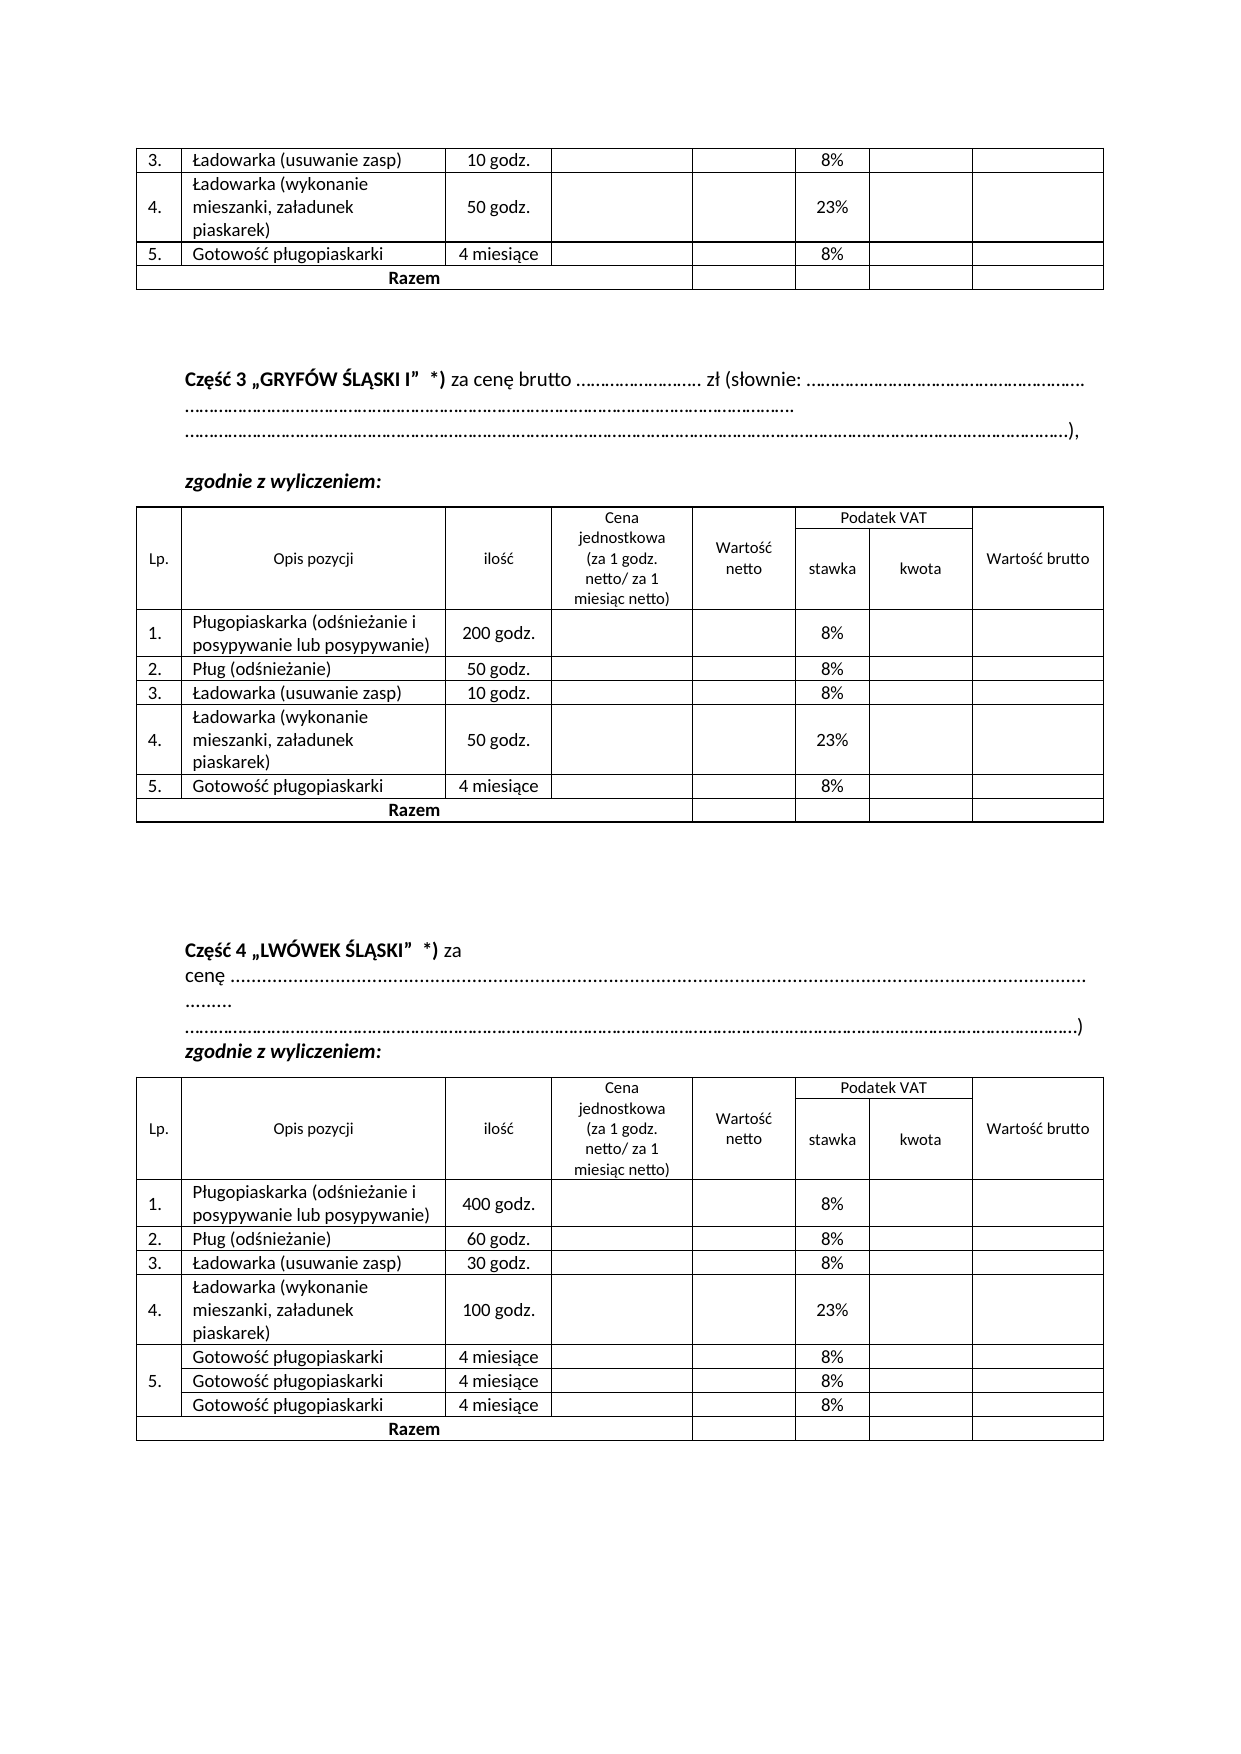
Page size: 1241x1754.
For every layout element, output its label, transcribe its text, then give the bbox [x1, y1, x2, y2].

table_cell [870, 1393, 972, 1416]
table_cell [973, 1180, 1103, 1226]
table_cell 4 miesiące [446, 1345, 551, 1368]
text …………………………………………………………………….……………………………………………………………………………………………), [185, 417, 1093, 443]
table_cell Ładowarka (usuwanie zasp) [182, 1251, 445, 1274]
table_cell [870, 149, 972, 172]
table_cell [552, 1227, 692, 1250]
table_header Lp. [137, 508, 181, 609]
table_cell 8% [796, 657, 869, 680]
table_cell 10 godz. [446, 149, 551, 172]
table_cell 2. [137, 657, 181, 680]
table_header Opis pozycji [182, 508, 445, 609]
table_cell 5. [137, 775, 181, 797]
table_cell Pług (odśnieżanie) [182, 657, 445, 680]
table_cell [693, 1180, 795, 1226]
table_cell [693, 149, 795, 172]
table_cell [693, 657, 795, 680]
table_cell 8% [796, 1251, 869, 1274]
text Część 3 „GRYFÓW ŚLĄSKI I” *) za cenę brutto …………………….. zł (słownie: ………………………………………………….………………………………………………………………………………………………………………. [185, 367, 1093, 417]
table_cell [973, 266, 1103, 289]
table_cell 8% [796, 1393, 869, 1416]
table_header Cena jednostkowa (za 1 godz. netto/ za 1 miesiąc netto) [552, 1078, 692, 1179]
table_cell Gotowość pługopiaskarki [182, 1393, 445, 1416]
table_cell [693, 1393, 795, 1416]
table_cell Pługopiaskarka (odśnieżanie i posypywanie lub posypywanie) [182, 610, 445, 656]
table_cell 50 godz. [446, 705, 551, 773]
table_cell [973, 799, 1103, 821]
table_cell [693, 799, 795, 821]
table_cell [796, 266, 869, 289]
table_cell [693, 1369, 795, 1392]
table_header ilość [446, 508, 551, 609]
table_cell [973, 705, 1103, 773]
table_cell 8% [796, 775, 869, 797]
table_cell [870, 799, 972, 821]
table_cell 100 godz. [446, 1275, 551, 1344]
table_cell 23% [796, 1275, 869, 1344]
table_cell [552, 173, 692, 241]
table_cell 400 godz. [446, 1180, 551, 1226]
table_cell [870, 1275, 972, 1344]
text Część 4 „LWÓWEK ŚLĄSKI” *) za cenę ............................................................................................................................................................................ [185, 937, 1093, 1013]
table_cell [552, 1369, 692, 1392]
table_cell [973, 1345, 1103, 1368]
table_cell [693, 266, 795, 289]
table_header Cena jednostkowa (za 1 godz. netto/ za 1 miesiąc netto) [552, 508, 692, 609]
table_header Wartość brutto [973, 508, 1103, 609]
table_cell Razem [137, 799, 692, 821]
table_cell [693, 705, 795, 773]
table_cell 200 godz. [446, 610, 551, 656]
table_cell [693, 1275, 795, 1344]
table_cell [870, 1345, 972, 1368]
table_cell 4 miesiące [446, 775, 551, 797]
table_header Podatek VAT [796, 508, 972, 528]
table_header ilość [446, 1078, 551, 1179]
table_cell [870, 1251, 972, 1274]
table_cell [552, 243, 692, 265]
table_cell Gotowość pługopiaskarki [182, 243, 445, 265]
table_cell [693, 173, 795, 241]
table_cell 4 miesiące [446, 243, 551, 265]
table_cell [552, 1345, 692, 1368]
table_cell Razem [137, 1417, 692, 1440]
table_cell kwota [870, 1099, 972, 1179]
table_cell [870, 266, 972, 289]
text zgodnie z wyliczeniem: [148, 1038, 1093, 1064]
table_cell [693, 243, 795, 265]
table_cell [973, 657, 1103, 680]
table_cell [693, 681, 795, 704]
table_cell stawka [796, 529, 869, 609]
text ……………………………………………………………………………………………………………………………………………………………………) [185, 1013, 1093, 1038]
table_cell [552, 1393, 692, 1416]
table_cell stawka [796, 1099, 869, 1179]
table_cell [870, 1227, 972, 1250]
table_cell 30 godz. [446, 1251, 551, 1274]
table_cell Pług (odśnieżanie) [182, 1227, 445, 1250]
table_cell [693, 1251, 795, 1274]
table_cell 8% [796, 610, 869, 656]
table_cell 8% [796, 1369, 869, 1392]
table_cell [870, 657, 972, 680]
table_cell [973, 1251, 1103, 1274]
table_cell Ładowarka (usuwanie zasp) [182, 681, 445, 704]
table_cell [973, 1393, 1103, 1416]
table_cell 4. [137, 173, 181, 241]
table_cell 1. [137, 1180, 181, 1226]
table_header Podatek VAT [796, 1078, 972, 1098]
table_cell 8% [796, 1227, 869, 1250]
table_cell [796, 799, 869, 821]
table_cell 2. [137, 1227, 181, 1250]
table_header Wartość netto [693, 508, 795, 609]
table_cell Razem [137, 266, 692, 289]
table_cell [870, 243, 972, 265]
table_header Opis pozycji [182, 1078, 445, 1179]
table_cell [870, 610, 972, 656]
table_cell 1. [137, 610, 181, 656]
table_cell 50 godz. [446, 173, 551, 241]
table_cell 3. [137, 681, 181, 704]
table_cell [552, 149, 692, 172]
table_cell [552, 610, 692, 656]
table_cell [552, 705, 692, 773]
table_cell [693, 775, 795, 797]
table_cell [973, 243, 1103, 265]
text zgodnie z wyliczeniem: [148, 468, 1093, 494]
table_cell [552, 1251, 692, 1274]
table_cell 4. [137, 705, 181, 773]
table_cell [870, 775, 972, 797]
table_cell 3. [137, 149, 181, 172]
table_cell 50 godz. [446, 657, 551, 680]
table_cell Ładowarka (wykonanie mieszanki, załadunek piaskarek) [182, 1275, 445, 1344]
table_cell [870, 1369, 972, 1392]
table_cell 5. [137, 243, 181, 265]
table_cell [552, 775, 692, 797]
table_cell [973, 1369, 1103, 1392]
table_cell Pługopiaskarka (odśnieżanie i posypywanie lub posypywanie) [182, 1180, 445, 1226]
table_cell [973, 1417, 1103, 1440]
table_cell [973, 681, 1103, 704]
table_cell kwota [870, 529, 972, 609]
table_cell [552, 681, 692, 704]
table_cell [973, 173, 1103, 241]
table_cell [552, 657, 692, 680]
table_cell 4. [137, 1275, 181, 1344]
table_cell 8% [796, 149, 869, 172]
table_header Wartość netto [693, 1078, 795, 1179]
table_cell [693, 610, 795, 656]
table_cell [870, 1180, 972, 1226]
table_cell [870, 705, 972, 773]
table_cell Ładowarka (usuwanie zasp) [182, 149, 445, 172]
table_cell Gotowość pługopiaskarki [182, 1345, 445, 1368]
table_cell 8% [796, 1180, 869, 1226]
table_cell [973, 610, 1103, 656]
table_cell [693, 1227, 795, 1250]
table_cell 8% [796, 1345, 869, 1368]
table_header Wartość brutto [973, 1078, 1103, 1179]
table_cell 8% [796, 681, 869, 704]
table_cell Gotowość pługopiaskarki [182, 775, 445, 797]
table_cell Gotowość pługopiaskarki [182, 1369, 445, 1392]
table_cell 3. [137, 1251, 181, 1274]
table_cell Ładowarka (wykonanie mieszanki, załadunek piaskarek) [182, 173, 445, 241]
table_cell [870, 173, 972, 241]
table_cell [870, 681, 972, 704]
table_cell [973, 149, 1103, 172]
table_cell [973, 775, 1103, 797]
table_cell 4 miesiące [446, 1393, 551, 1416]
table_cell [693, 1417, 795, 1440]
table_cell [973, 1227, 1103, 1250]
table_cell 10 godz. [446, 681, 551, 704]
table_cell 5. [137, 1345, 181, 1416]
table_header Lp. [137, 1078, 181, 1179]
table_cell [693, 1345, 795, 1368]
table_cell 23% [796, 173, 869, 241]
table_cell 8% [796, 243, 869, 265]
table_cell [552, 1180, 692, 1226]
table_cell [552, 1275, 692, 1344]
table_cell [973, 1275, 1103, 1344]
table_cell [870, 1417, 972, 1440]
table_cell Ładowarka (wykonanie mieszanki, załadunek piaskarek) [182, 705, 445, 773]
table_cell 4 miesiące [446, 1369, 551, 1392]
table_cell 60 godz. [446, 1227, 551, 1250]
table_cell [796, 1417, 869, 1440]
table_cell 23% [796, 705, 869, 773]
